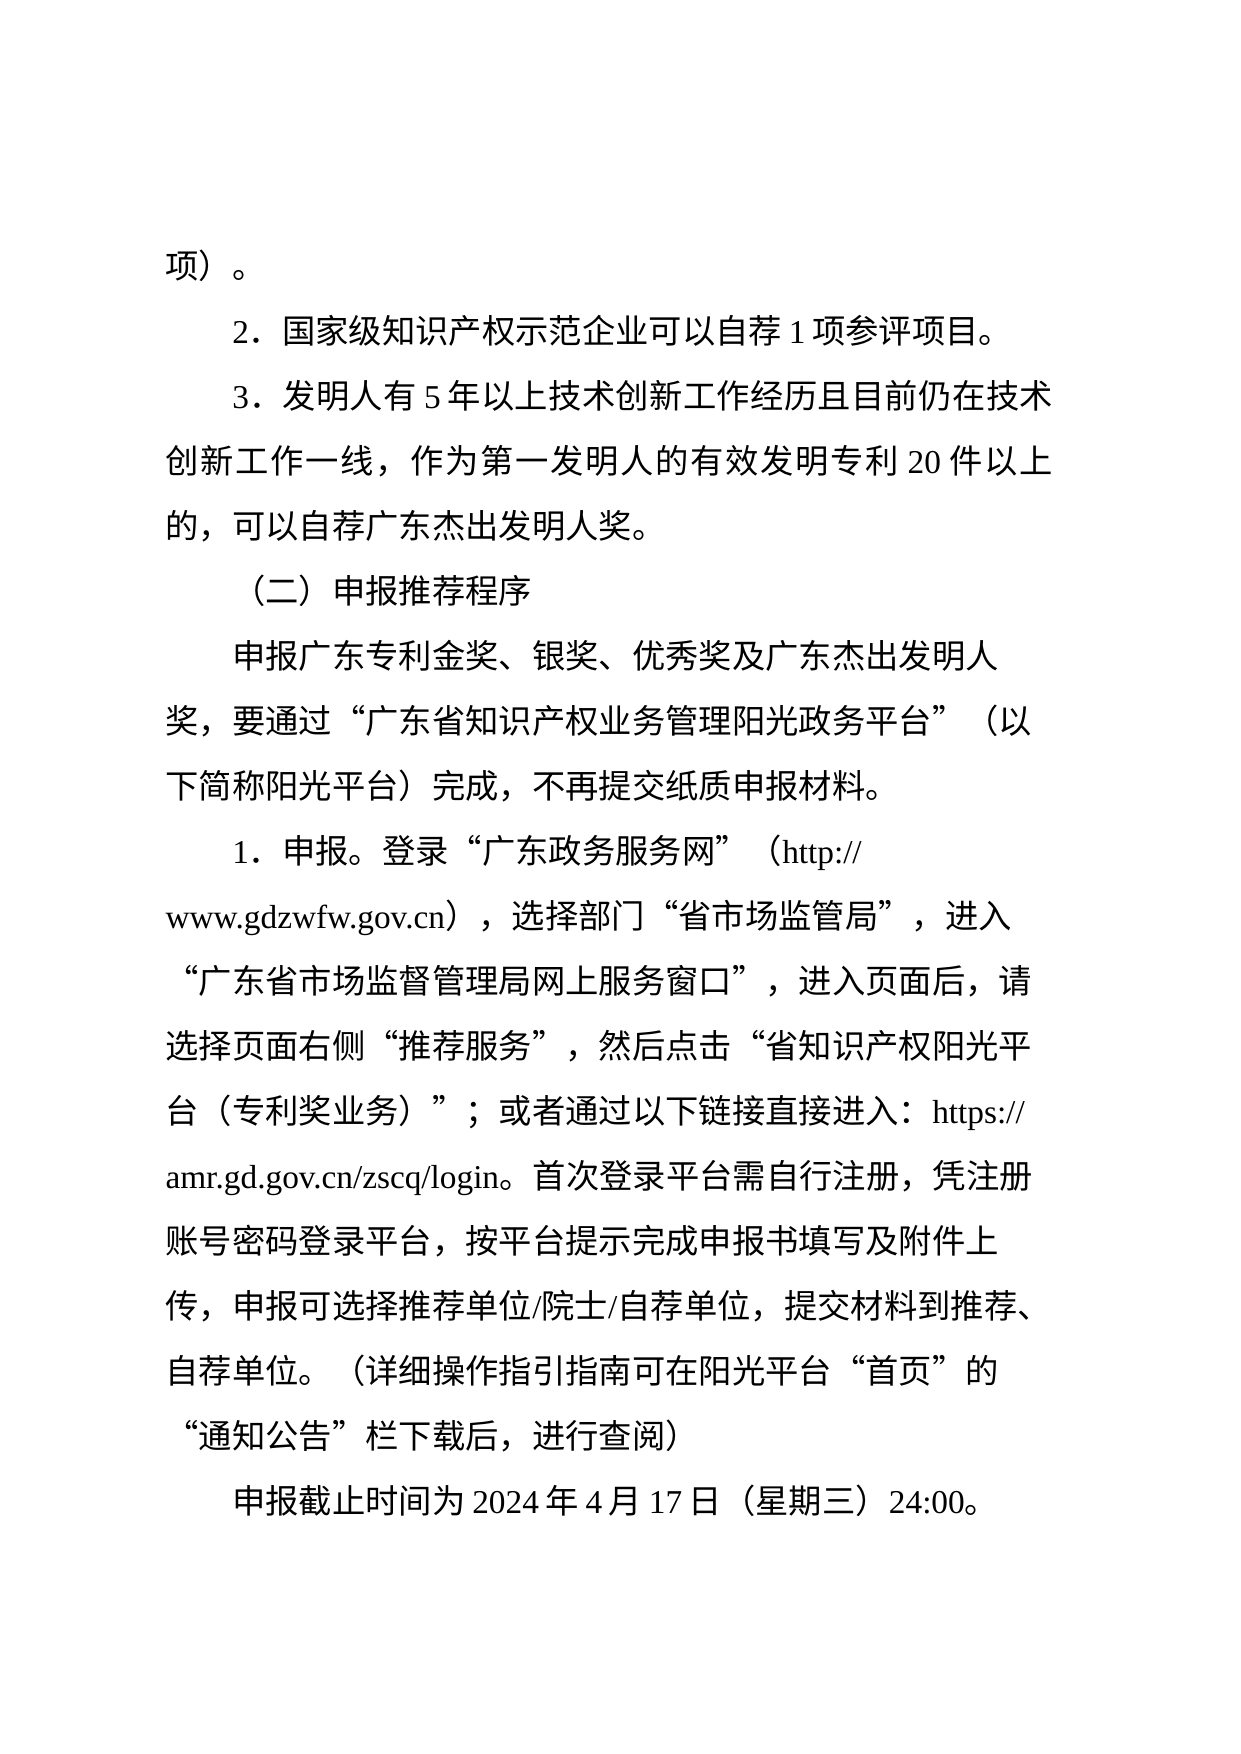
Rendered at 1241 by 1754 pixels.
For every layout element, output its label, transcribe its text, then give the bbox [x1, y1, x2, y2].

text 2．国家级知识产权示范企业可以自荐1项参评项目。 [165, 296, 1053, 361]
text 3．发明人有5年以上技术创新工作经历且目前仍在技术创新工作一线，作为第一发明人的有效发明专利20件以上的，可以自荐广东杰出发明人奖。 [165, 361, 1053, 556]
text （二）申报推荐程序 [165, 556, 1053, 621]
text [165, 231, 1053, 296]
text 1．申报。登录“广东政务服务网”（http://www.gdzwfw.gov.cn），选择部门“省市场监管局”，进入“广东省市场监督管理局网上服务窗口”，进入页面后，请选择页面右侧“推荐服务”，然后点击“省知识产权阳光平台（专利奖业务）”；或者通过以下链接直接进入：https://amr.gd.gov.cn/zscq/login。首次登录平台需自行注册，凭注册账号密码登录平台，按平台提示完成申报书填写及附件上传，申报可选择推荐单位/院士/自荐单位，提交材料到推荐、自荐单位。（详细操作指引指南可在阳光平台“首页”的“通知公告”栏下载后，进行查阅） [165, 816, 1053, 1466]
text 申报截止时间为2024年4月17日（星期三）24:00。 [165, 1466, 1053, 1531]
text 申报广东专利金奖、银奖、优秀奖及广东杰出发明人奖，要通过“广东省知识产权业务管理阳光政务平台”（以下简称阳光平台）完成，不再提交纸质申报材料。 [165, 621, 1053, 816]
